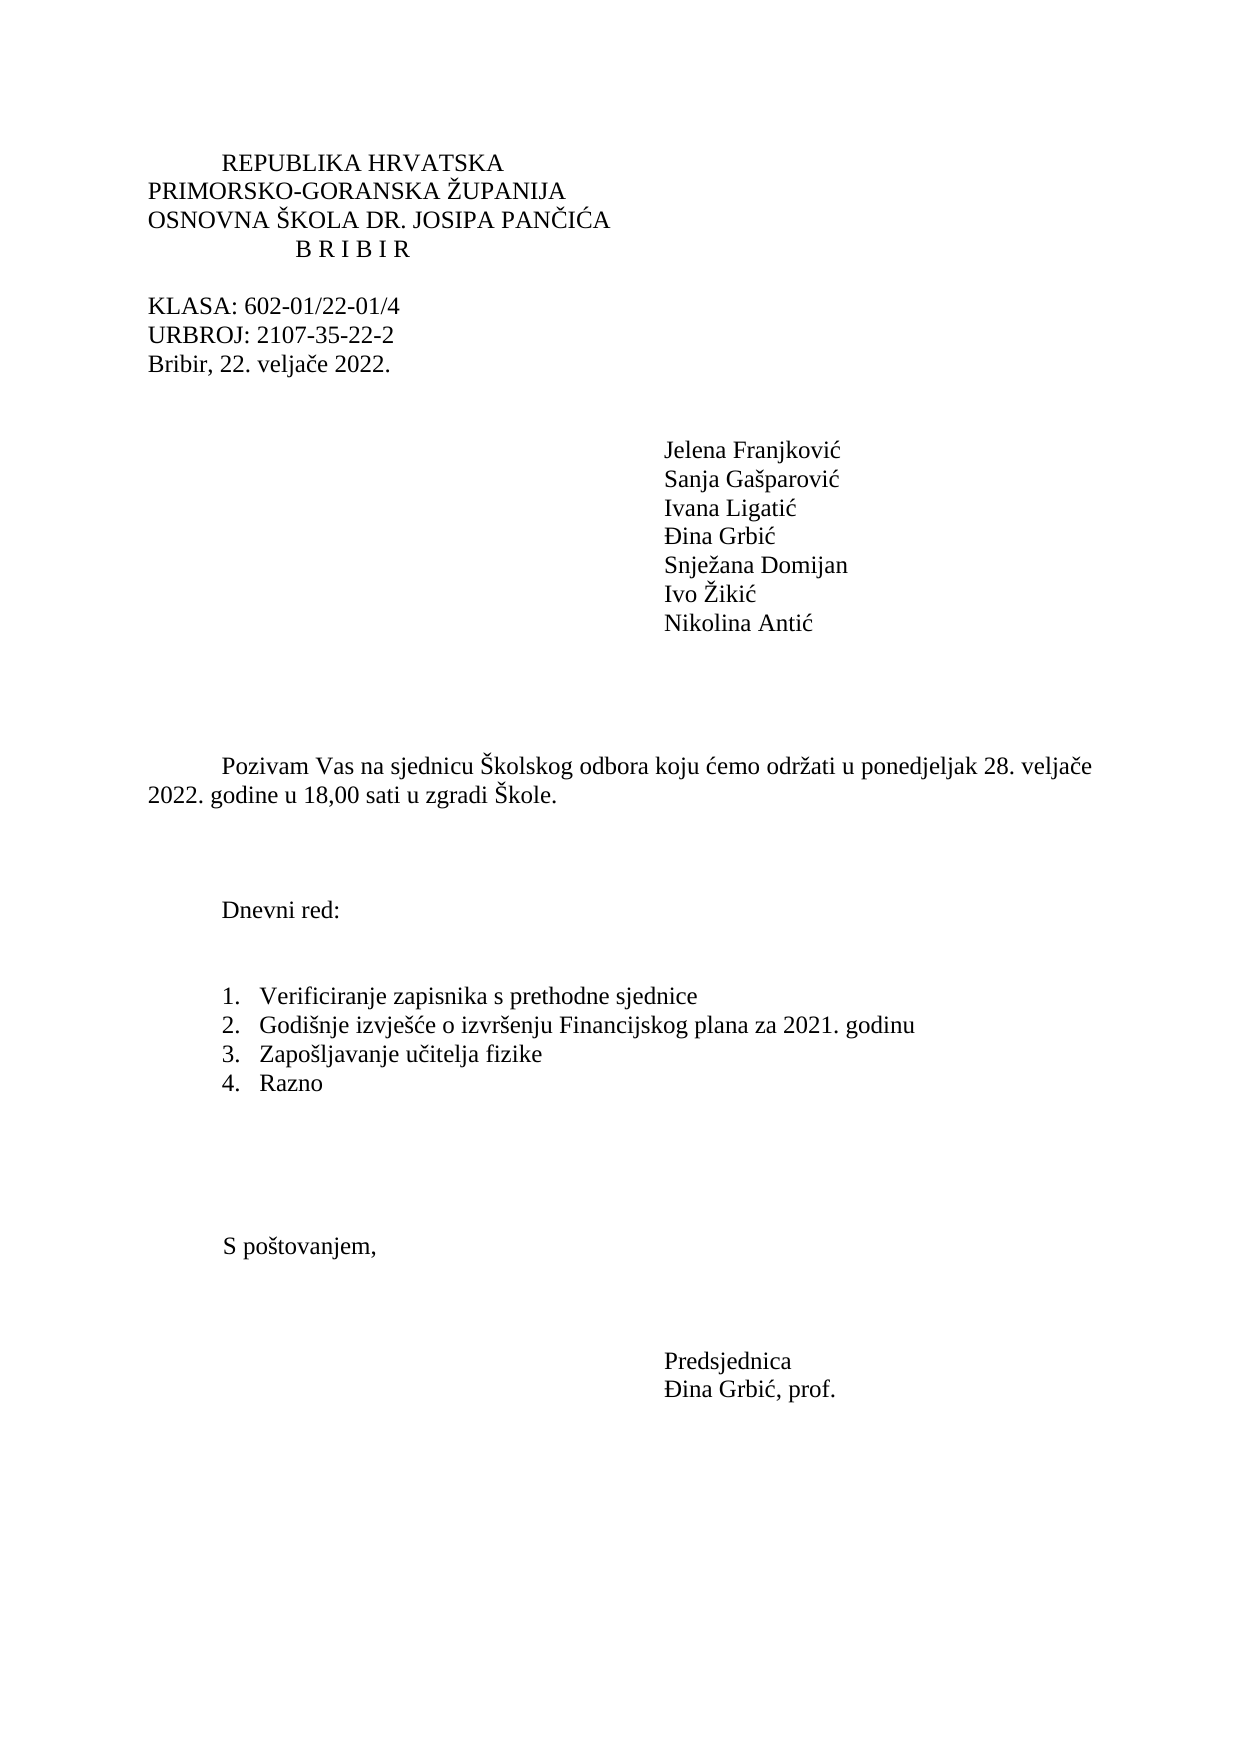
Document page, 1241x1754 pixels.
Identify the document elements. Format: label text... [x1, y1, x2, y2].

text Jelena Franjković [148, 435, 1093, 464]
list Verificiranje zapisnika s prethodne sjednice [222, 981, 1093, 1010]
list Zapošljavanje učitelja fizike [222, 1039, 1093, 1068]
text B R I B I R [148, 234, 1093, 263]
text Đina Grbić, prof. [223, 1374, 1093, 1403]
text KLASA: 602-01/22-01/4 [148, 291, 1093, 320]
text Nikolina Antić [148, 608, 1093, 636]
text Đina Grbić [148, 521, 1093, 550]
text OSNOVNA ŠKOLA DR. JOSIPA PANČIĆA [148, 205, 1093, 234]
text Pozivam Vas na sjednicu Školskog odbora koju ćemo održati u ponedjeljak 28. veljače 2022. godine u 18,00 sati u zgradi Škole. [148, 751, 1093, 809]
text Dnevni red: [148, 895, 1093, 924]
list Godišnje izvješće o izvršenju Financijskog plana za 2021. godinu [222, 1010, 1093, 1039]
text URBROJ: 2107-35-22-2 [148, 320, 1093, 349]
text Sanja Gašparović [148, 464, 1093, 493]
text Bribir, 22. veljače 2022. [148, 349, 1093, 378]
text REPUBLIKA HRVATSKA [148, 148, 1093, 176]
text Ivana Ligatić [148, 493, 1093, 521]
text PRIMORSKO-GORANSKA ŽUPANIJA [148, 176, 1093, 205]
list Razno [222, 1068, 1093, 1096]
text S poštovanjem, [223, 1231, 1093, 1259]
text Predsjednica [223, 1346, 1093, 1374]
text Snježana Domijan [148, 550, 1093, 579]
text Ivo Žikić [148, 579, 1093, 608]
